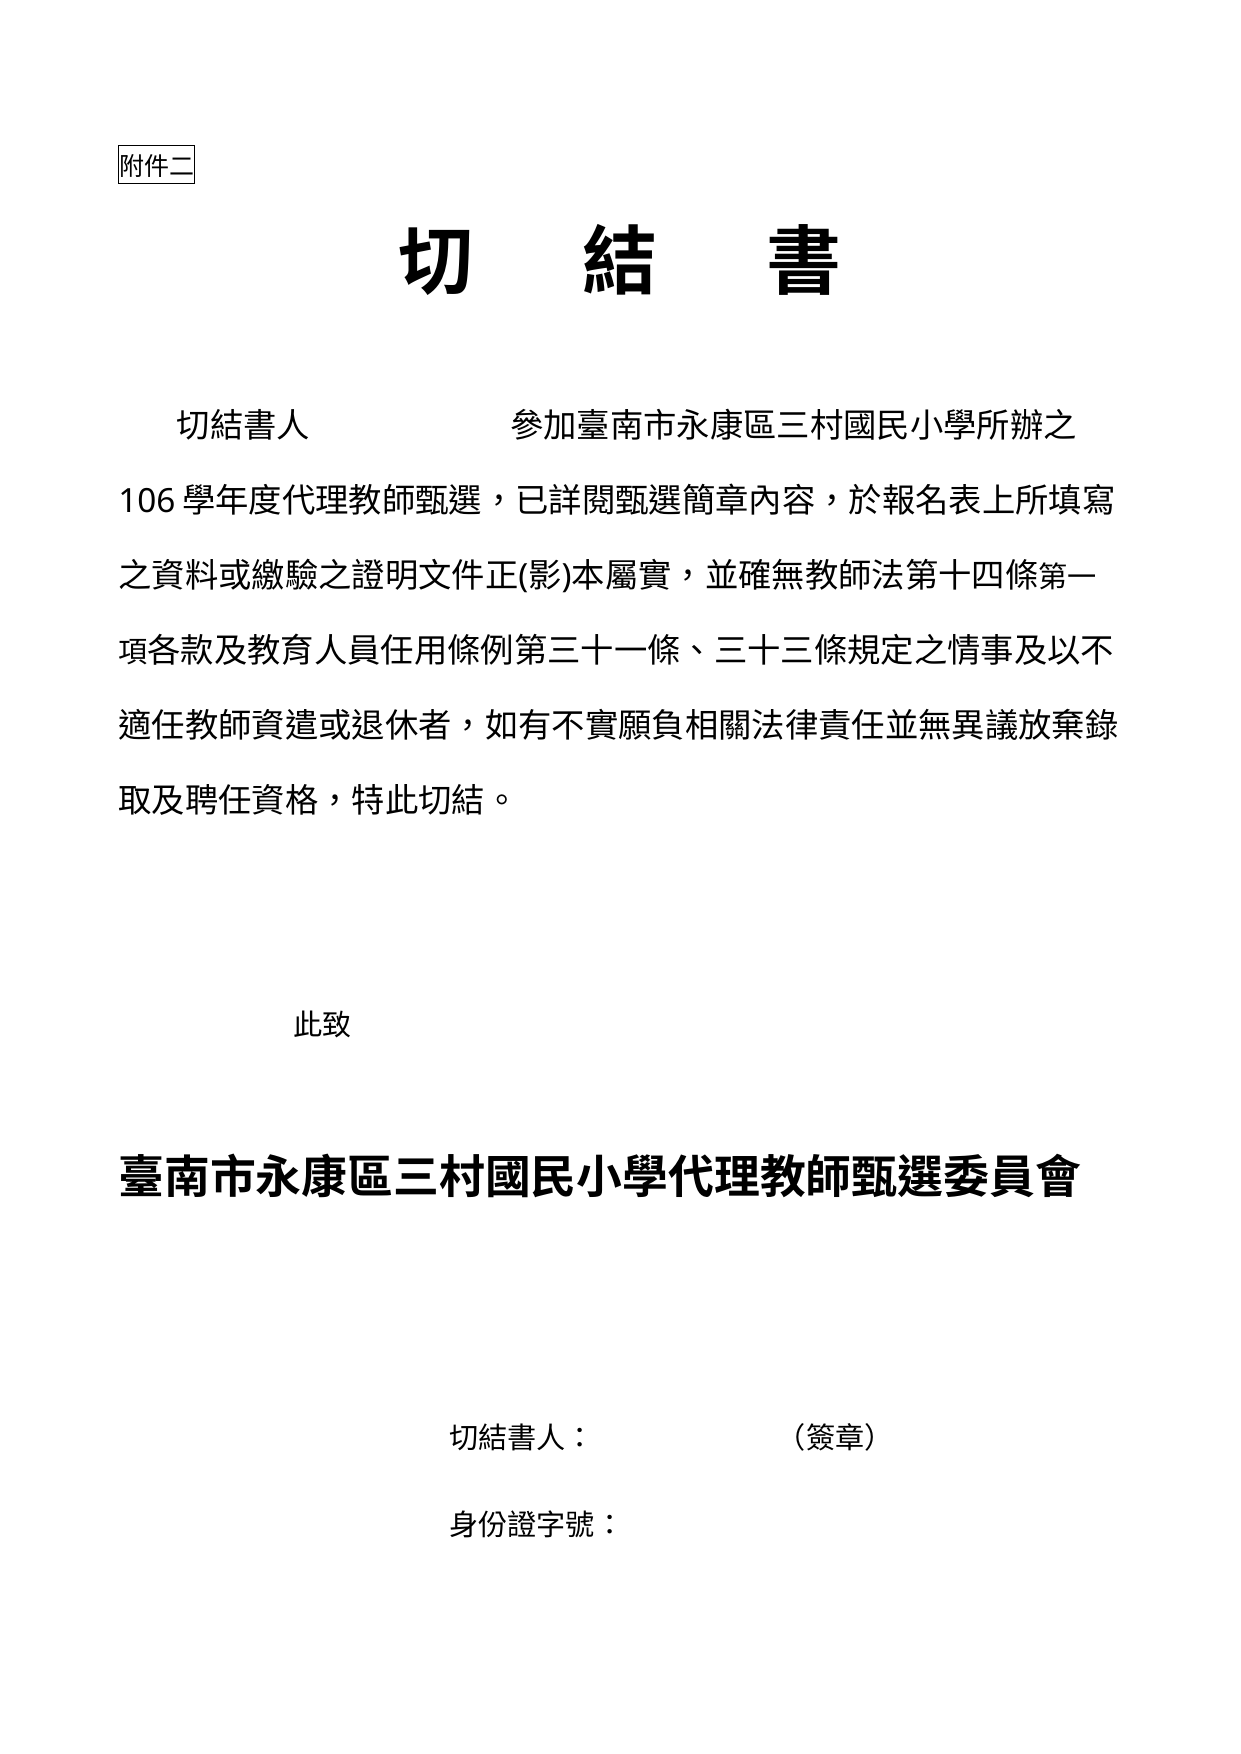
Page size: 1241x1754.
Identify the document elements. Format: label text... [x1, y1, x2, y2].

text 切結書人： （簽章） [118, 1398, 1122, 1473]
text 切結書人 參加臺南市永康區三村國民小學所辦之106學年度代理教師甄選，已詳閱甄選簡章內容，於報名表上所填寫之資料或繳驗之證明文件正(影)本屬實，並確無教師法第十四條第一項各款及教育人員任用條例第三十一條、三十三條規定之情事及以不適任教師資遣或退休者，如有不實願負相關法律責任並無異議放棄錄取及聘任資格，特此切結。 [118, 386, 1122, 836]
text 臺南市永康區三村國民小學代理教師甄選委員會 [118, 1136, 1122, 1211]
text 切 結 書 [118, 202, 1122, 311]
text 附件二 [118, 127, 1122, 202]
text 身份證字號： [118, 1486, 1122, 1561]
text 此致 [118, 986, 1122, 1061]
